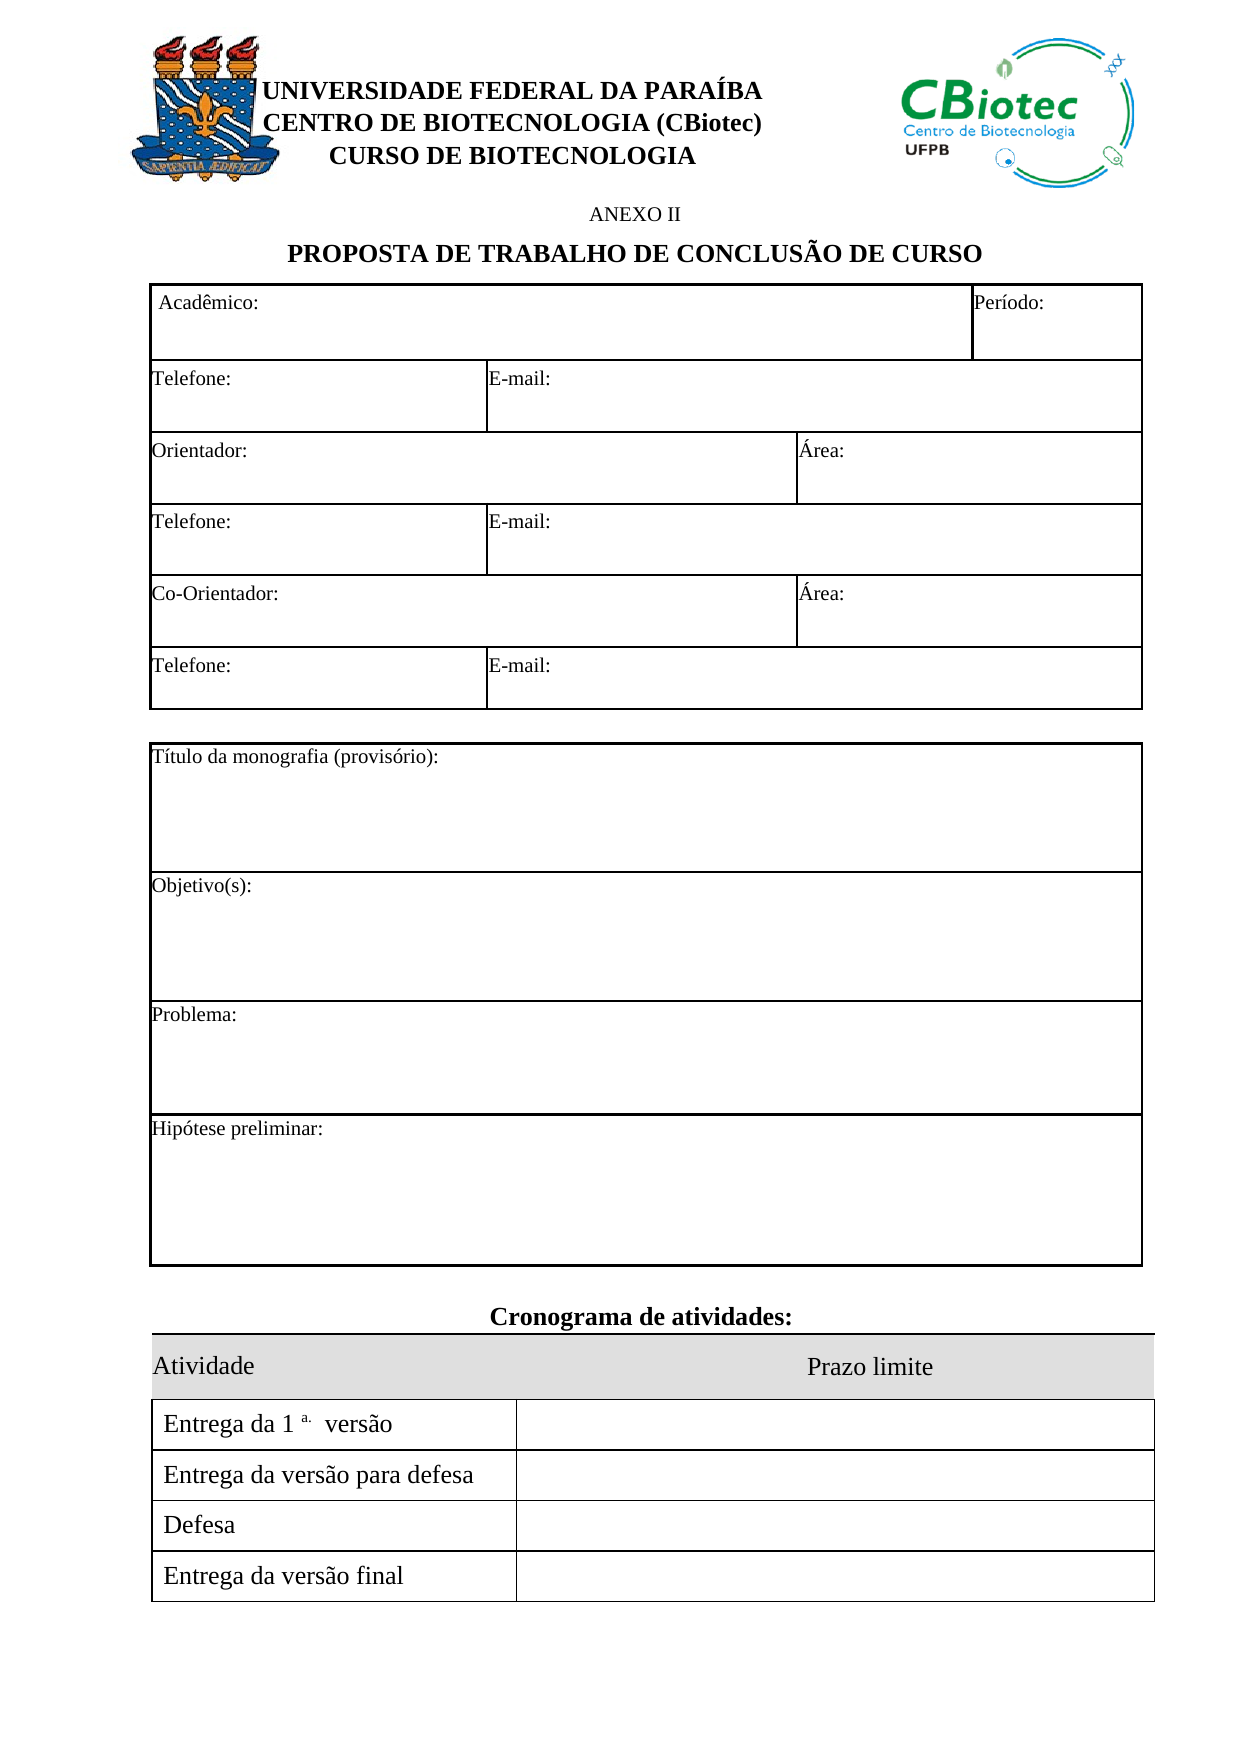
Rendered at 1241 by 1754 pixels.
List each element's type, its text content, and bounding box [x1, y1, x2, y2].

table_cell Telefone: [152, 648, 486, 707]
table_cell Problema: [152, 1002, 1141, 1113]
table_cell [973, 433, 1141, 502]
table_cell Objetivo(s): [152, 873, 1141, 1000]
table_header Título da monografia (provisório): [152, 745, 1141, 871]
table_cell [973, 361, 1141, 431]
table_cell Orientador: [152, 433, 796, 502]
table_header [517, 1335, 794, 1399]
table_header Atividade [152, 1335, 517, 1399]
table_cell Entrega da versão final [153, 1552, 516, 1601]
picture [901, 38, 1135, 188]
table_header Prazo limite [794, 1335, 1154, 1399]
table_cell [973, 648, 1141, 707]
text ANEXO II [135, 202, 1135, 226]
table_cell [517, 1400, 1154, 1449]
table_header Período: [974, 286, 1141, 359]
text PROPOSTA DE TRABALHO DE CONCLUSÃO DE CURSO [135, 238, 1135, 268]
table_cell Entrega da 1 a. versão [153, 1400, 516, 1449]
table_cell [517, 1451, 1154, 1500]
table_cell Telefone: [152, 505, 486, 574]
table_cell [973, 576, 1141, 646]
table_cell Entrega da versão para defesa [153, 1451, 516, 1500]
text Cronograma de atividades: [118, 1301, 1135, 1331]
table_cell [517, 1552, 1154, 1601]
table_cell E-mail: [488, 361, 972, 431]
picture [118, 27, 298, 190]
table_cell Co-Orientador: [152, 576, 796, 646]
table_cell [517, 1501, 1154, 1550]
table_cell [973, 505, 1141, 574]
table_cell Área: [798, 576, 972, 646]
table_cell E-mail: [488, 505, 972, 574]
table_cell Telefone: [152, 361, 486, 431]
table_cell Hipótese preliminar: [152, 1116, 1141, 1264]
table_cell Área: [798, 433, 972, 502]
table_cell E-mail: [488, 648, 972, 707]
table_header Acadêmico: [152, 286, 971, 359]
table_cell Defesa [153, 1501, 516, 1550]
